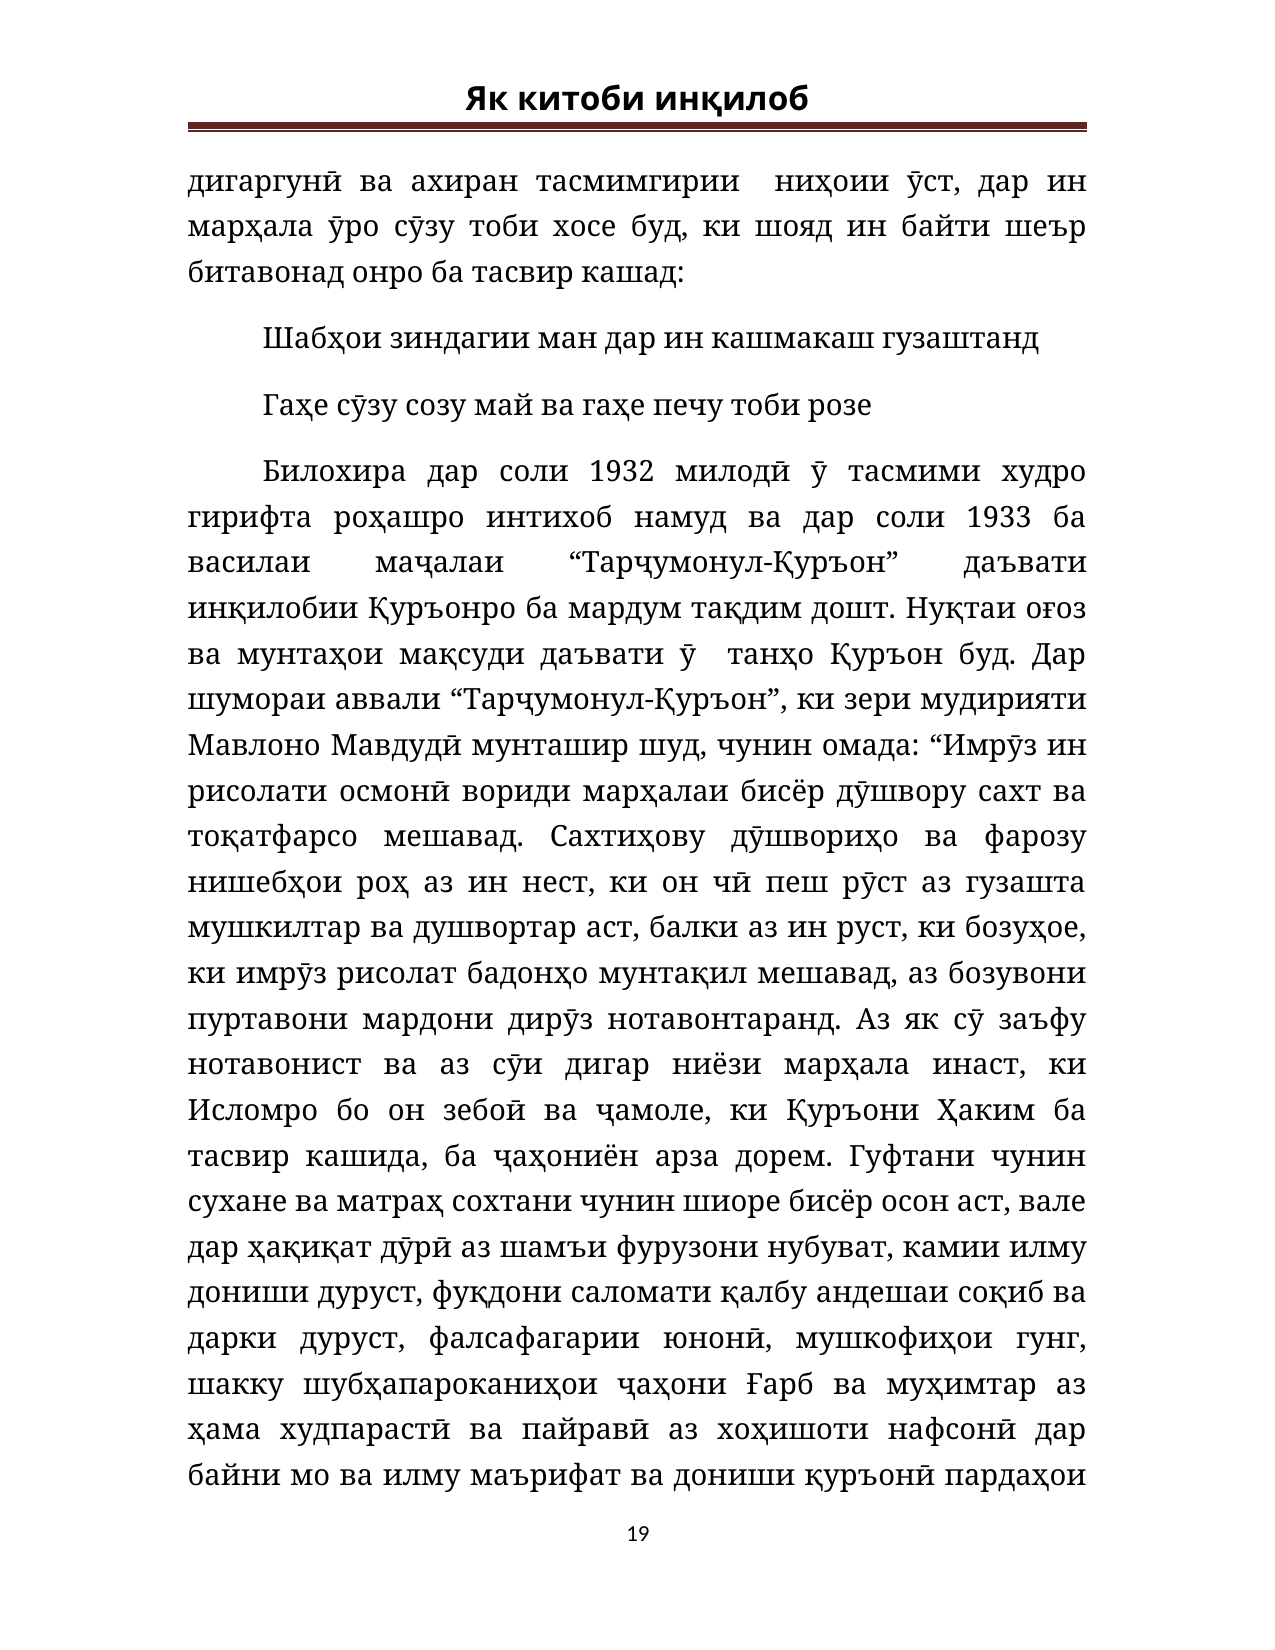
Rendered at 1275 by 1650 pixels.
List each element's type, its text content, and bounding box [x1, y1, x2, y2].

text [187, 451, 1087, 1494]
text Шабҳои зиндагии ман дар ин кашмакаш гузаштанд [187, 318, 1087, 357]
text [187, 160, 1087, 291]
text Гаҳе сӯзу созу май ва гаҳе печу тоби розе [187, 384, 1087, 424]
